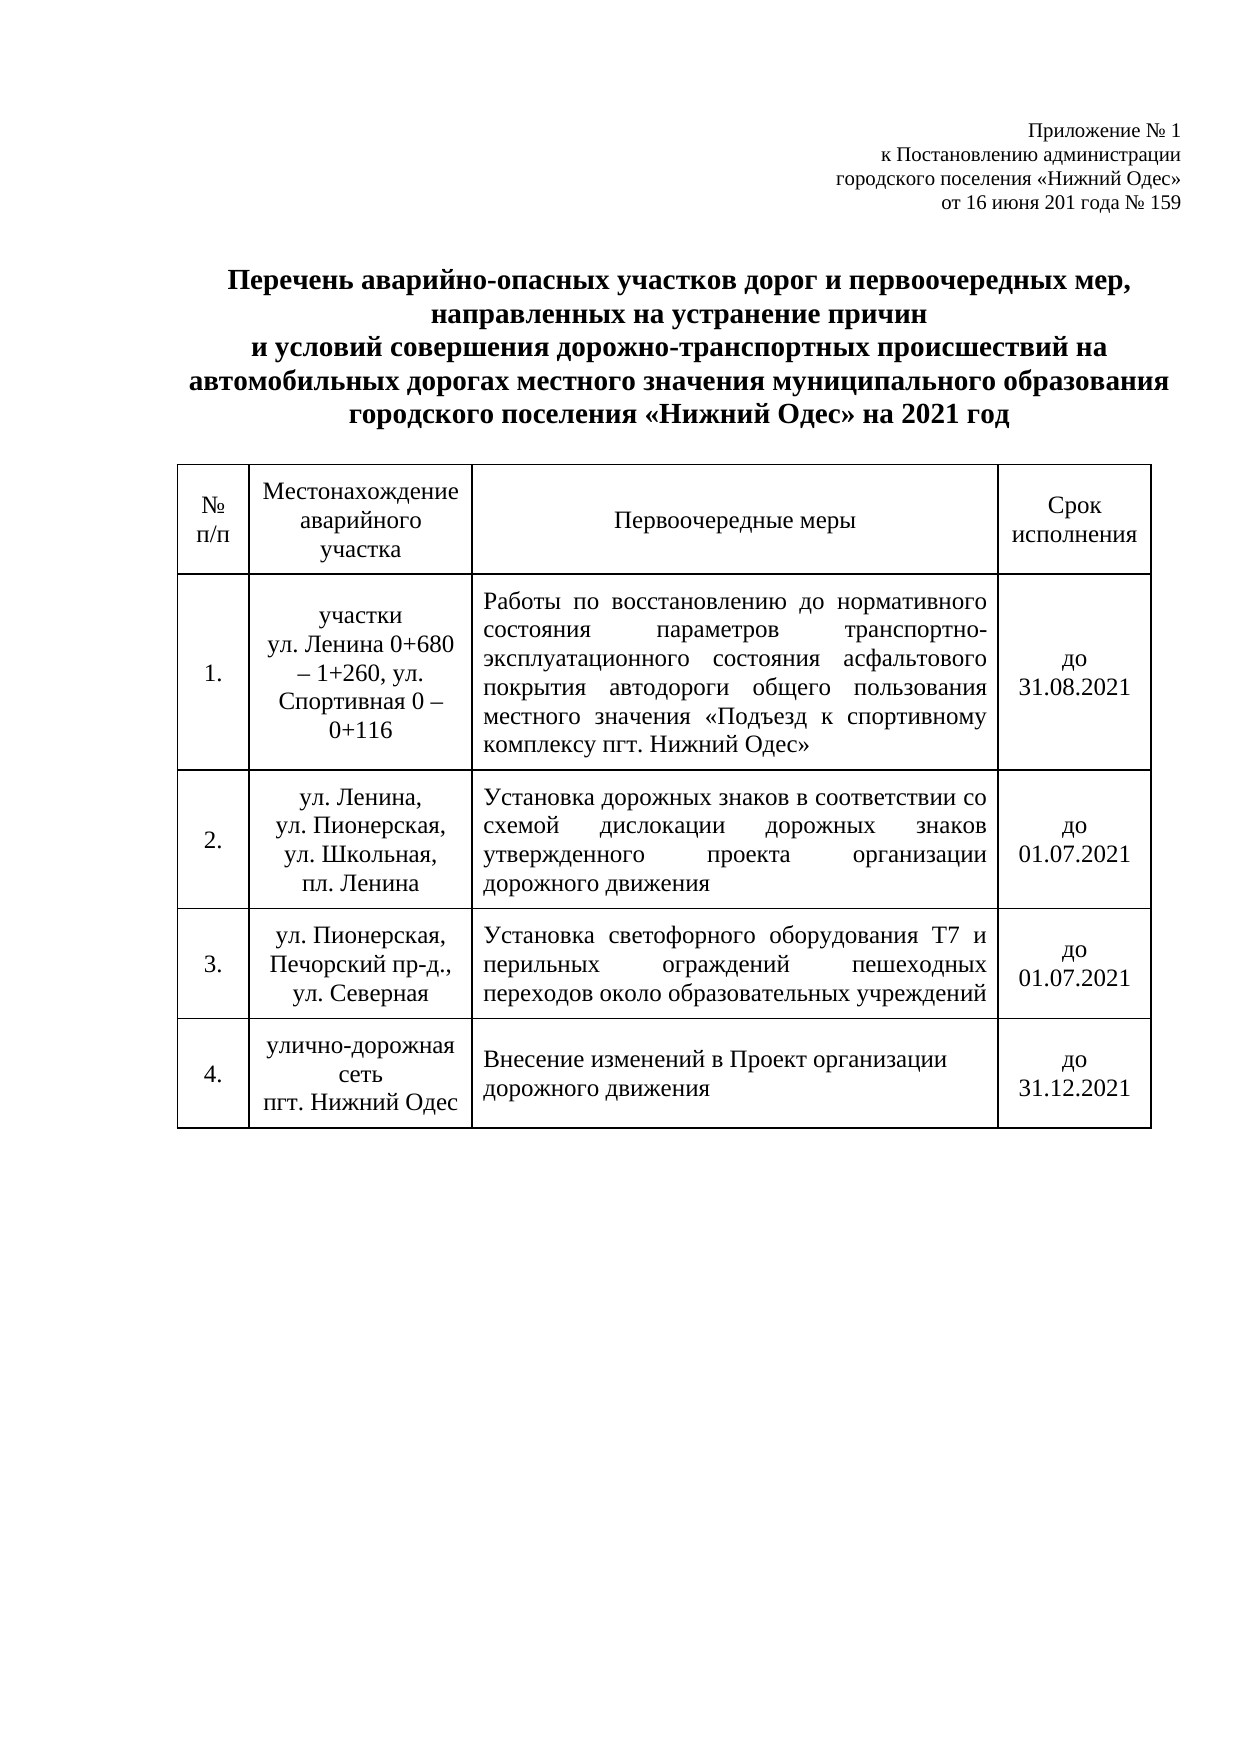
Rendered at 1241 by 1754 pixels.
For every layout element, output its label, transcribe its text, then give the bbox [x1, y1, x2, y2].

table_cell 3. [178, 909, 248, 1017]
text и условий совершения дорожно-транспортных происшествий на автомобильных дорогах местного значения муниципального образования городского поселения «Нижний Одес» на 2021 год [177, 329, 1181, 430]
text к Постановлению администрации [177, 142, 1181, 166]
table_cell Установка дорожных знаков в соответствии со схемой дислокации дорожных знаков утвержденного проекта организации дорожного движения [473, 771, 997, 908]
table_header № п/п [178, 465, 248, 573]
text городского поселения «Нижний Одес» [177, 166, 1181, 190]
table_cell ул. Пионерская, Печорский пр-д., ул. Северная [250, 909, 471, 1017]
table_header Местонахождение аварийного участка [250, 465, 471, 573]
table_cell участки ул. Ленина 0+680 – 1+260, ул. Спортивная 0 – 0+116 [250, 575, 471, 769]
text от 16 июня 201 года № 159 [177, 190, 1181, 214]
table_cell 2. [178, 771, 248, 908]
table_cell до 01.07.2021 [999, 771, 1150, 908]
table_header Первоочередные меры [473, 465, 997, 573]
table_cell Работы по восстановлению до нормативного состояния параметров транспортно-эксплуатационного состояния асфальтового покрытия автодороги общего пользования местного значения «Подъезд к спортивному комплексу пгт. Нижний Одес» [473, 575, 997, 769]
table_cell до 31.12.2021 [999, 1019, 1150, 1127]
text Приложение № 1 [177, 118, 1181, 142]
table_cell улично-дорожная сеть пгт. Нижний Одес [250, 1019, 471, 1127]
table_cell 1. [178, 575, 248, 769]
table_cell Внесение изменений в Проект организации дорожного движения [473, 1019, 997, 1127]
table_cell до 31.08.2021 [999, 575, 1150, 769]
table_cell 4. [178, 1019, 248, 1127]
text Перечень аварийно-опасных участков дорог и первоочередных мер, направленных на устранение причин [177, 262, 1181, 329]
table_cell до 01.07.2021 [999, 909, 1150, 1017]
table_cell Установка светофорного оборудования Т7 и перильных ограждений пешеходных переходов около образовательных учреждений [473, 909, 997, 1017]
table_cell ул. Ленина, ул. Пионерская, ул. Школьная, пл. Ленина [250, 771, 471, 908]
table_header Срок исполнения [999, 465, 1150, 573]
